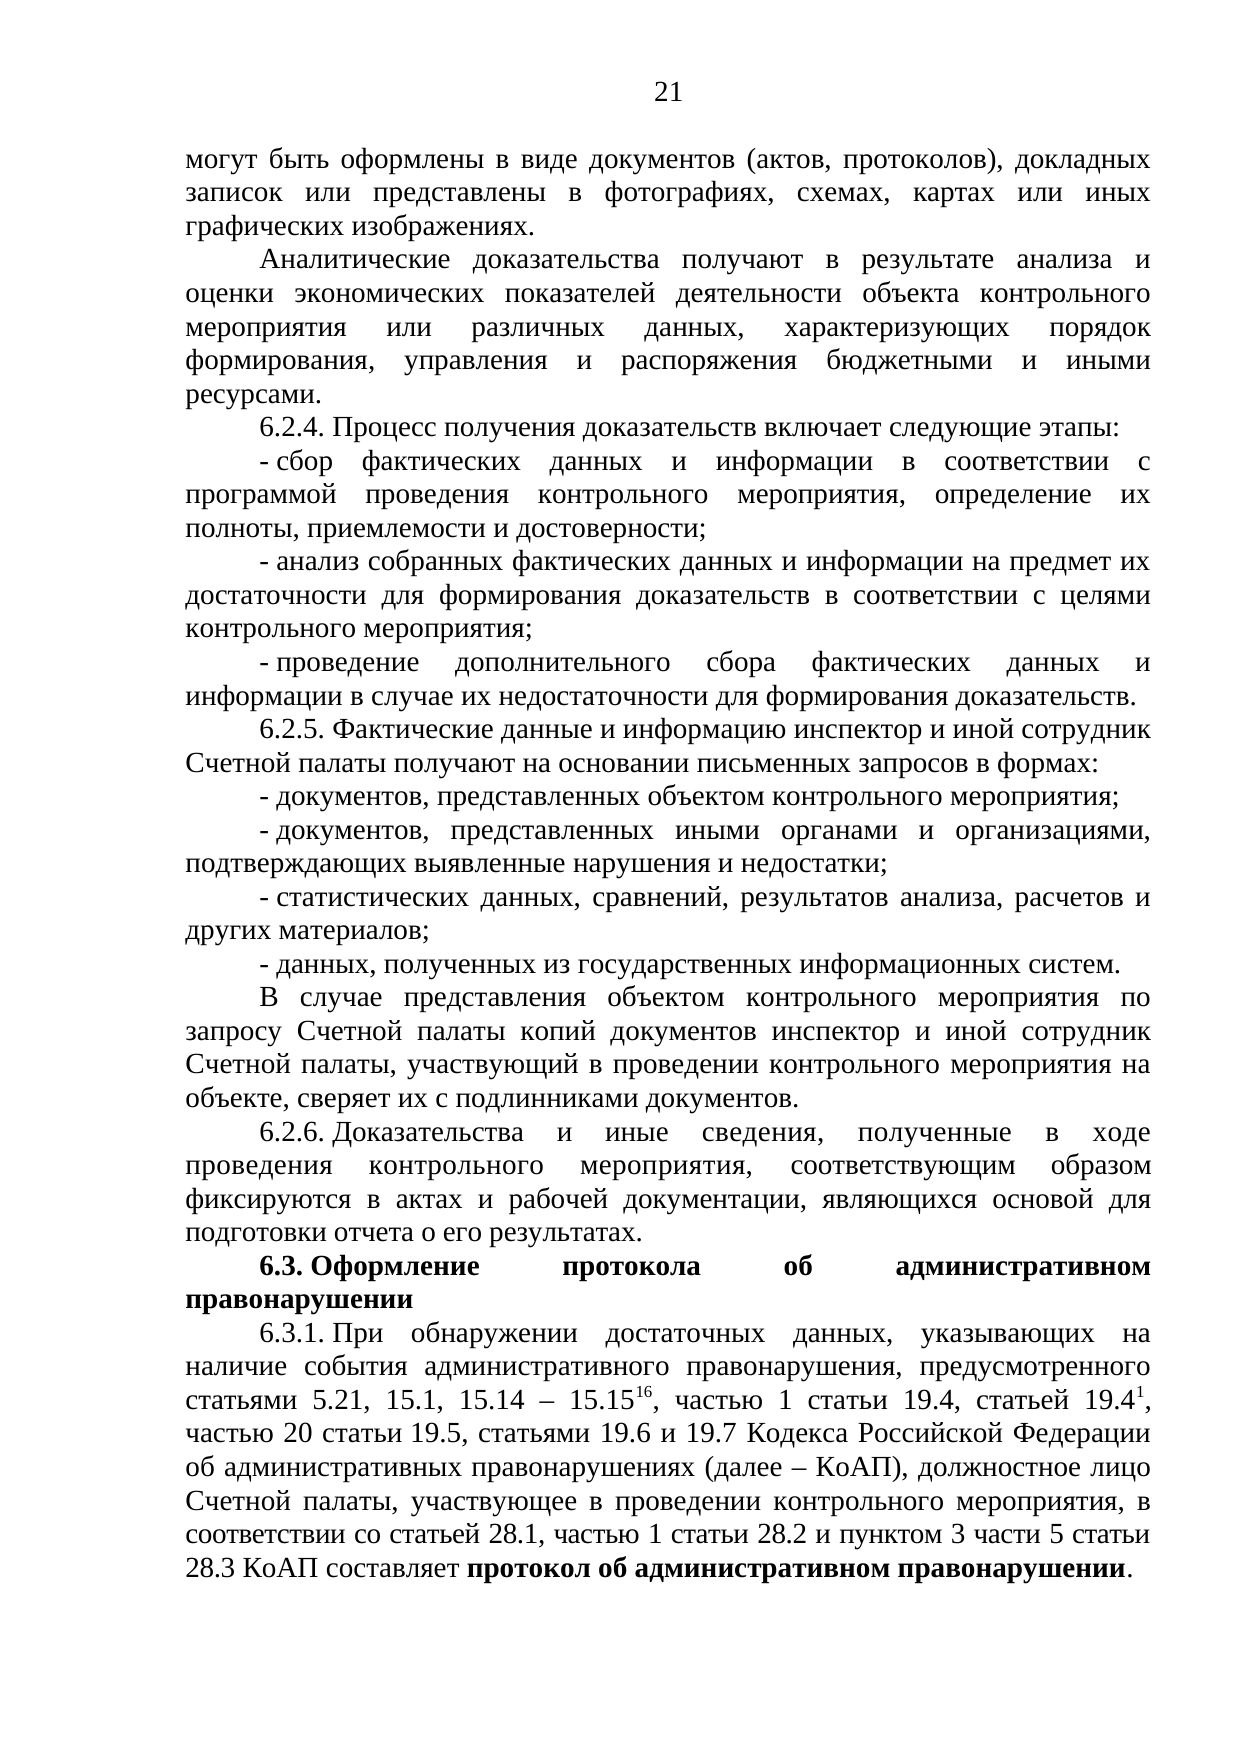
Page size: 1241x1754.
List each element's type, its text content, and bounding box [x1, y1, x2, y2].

text 6.3.1. При обнаружении достаточных данных, указывающих на наличие события административного правонарушения, предусмотренного статьями 5.21, 15.1, 15.14 – 15.1516, частью 1 статьи 19.4, статьей 19.41, частью 20 статьи 19.5, статьями 19.6 и 19.7 Кодекса Российской Федерации об административных правонарушениях (далее – КоАП), должностное лицо Счетной палаты, участвующее в проведении контрольного мероприятия, в соответствии со статьей 28.1, частью 1 статьи 28.2 и пунктом 3 части 5 статьи 28.3 КоАП составляет протокол об административном правонарушении. [185, 1315, 1152, 1583]
text - проведение дополнительного сбора фактических данных и информации в случае их недостаточности для формирования доказательств. [185, 644, 1152, 711]
text 6.2.4. Процесс получения доказательств включает следующие этапы: [185, 409, 1152, 443]
text 6.2.6. Доказательства и иные сведения, полученные в ходе проведения контрольного мероприятия, соответствующим образом фиксируются в актах и рабочей документации, являющихся основой для подготовки отчета о его результатах. [185, 1114, 1152, 1248]
text - сбор фактических данных и информации в соответствии с программой проведения контрольного мероприятия, определение их полноты, приемлемости и достоверности; [185, 443, 1152, 543]
text Аналитические доказательства получают в результате анализа и оценки экономических показателей деятельности объекта контрольного мероприятия или различных данных, характеризующих порядок формирования, управления и распоряжения бюджетными и иными ресурсами. [185, 242, 1152, 409]
text - данных, полученных из государственных информационных систем. [185, 946, 1152, 979]
text 6.3. Оформление протокола об административном правонарушении [185, 1248, 1152, 1315]
text - анализ собранных фактических данных и информации на предмет их достаточности для формирования доказательств в соответствии с целями контрольного мероприятия; [185, 543, 1152, 644]
text В случае представления объектом контрольного мероприятия по запросу Счетной палаты копий документов инспектор и иной сотрудник Счетной палаты, участвующий в проведении контрольного мероприятия на объекте, сверяет их с подлинниками документов. [185, 979, 1152, 1114]
text - статистических данных, сравнений, результатов анализа, расчетов и других материалов; [185, 879, 1152, 946]
text 6.2.5. Фактические данные и информацию инспектор и иной сотрудник Счетной палаты получают на основании письменных запросов в формах: [185, 711, 1152, 778]
text - документов, представленных иными органами и организациями, подтверждающих выявленные нарушения и недостатки; [185, 812, 1152, 879]
text - документов, представленных объектом контрольного мероприятия; [185, 778, 1152, 812]
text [185, 141, 1152, 242]
